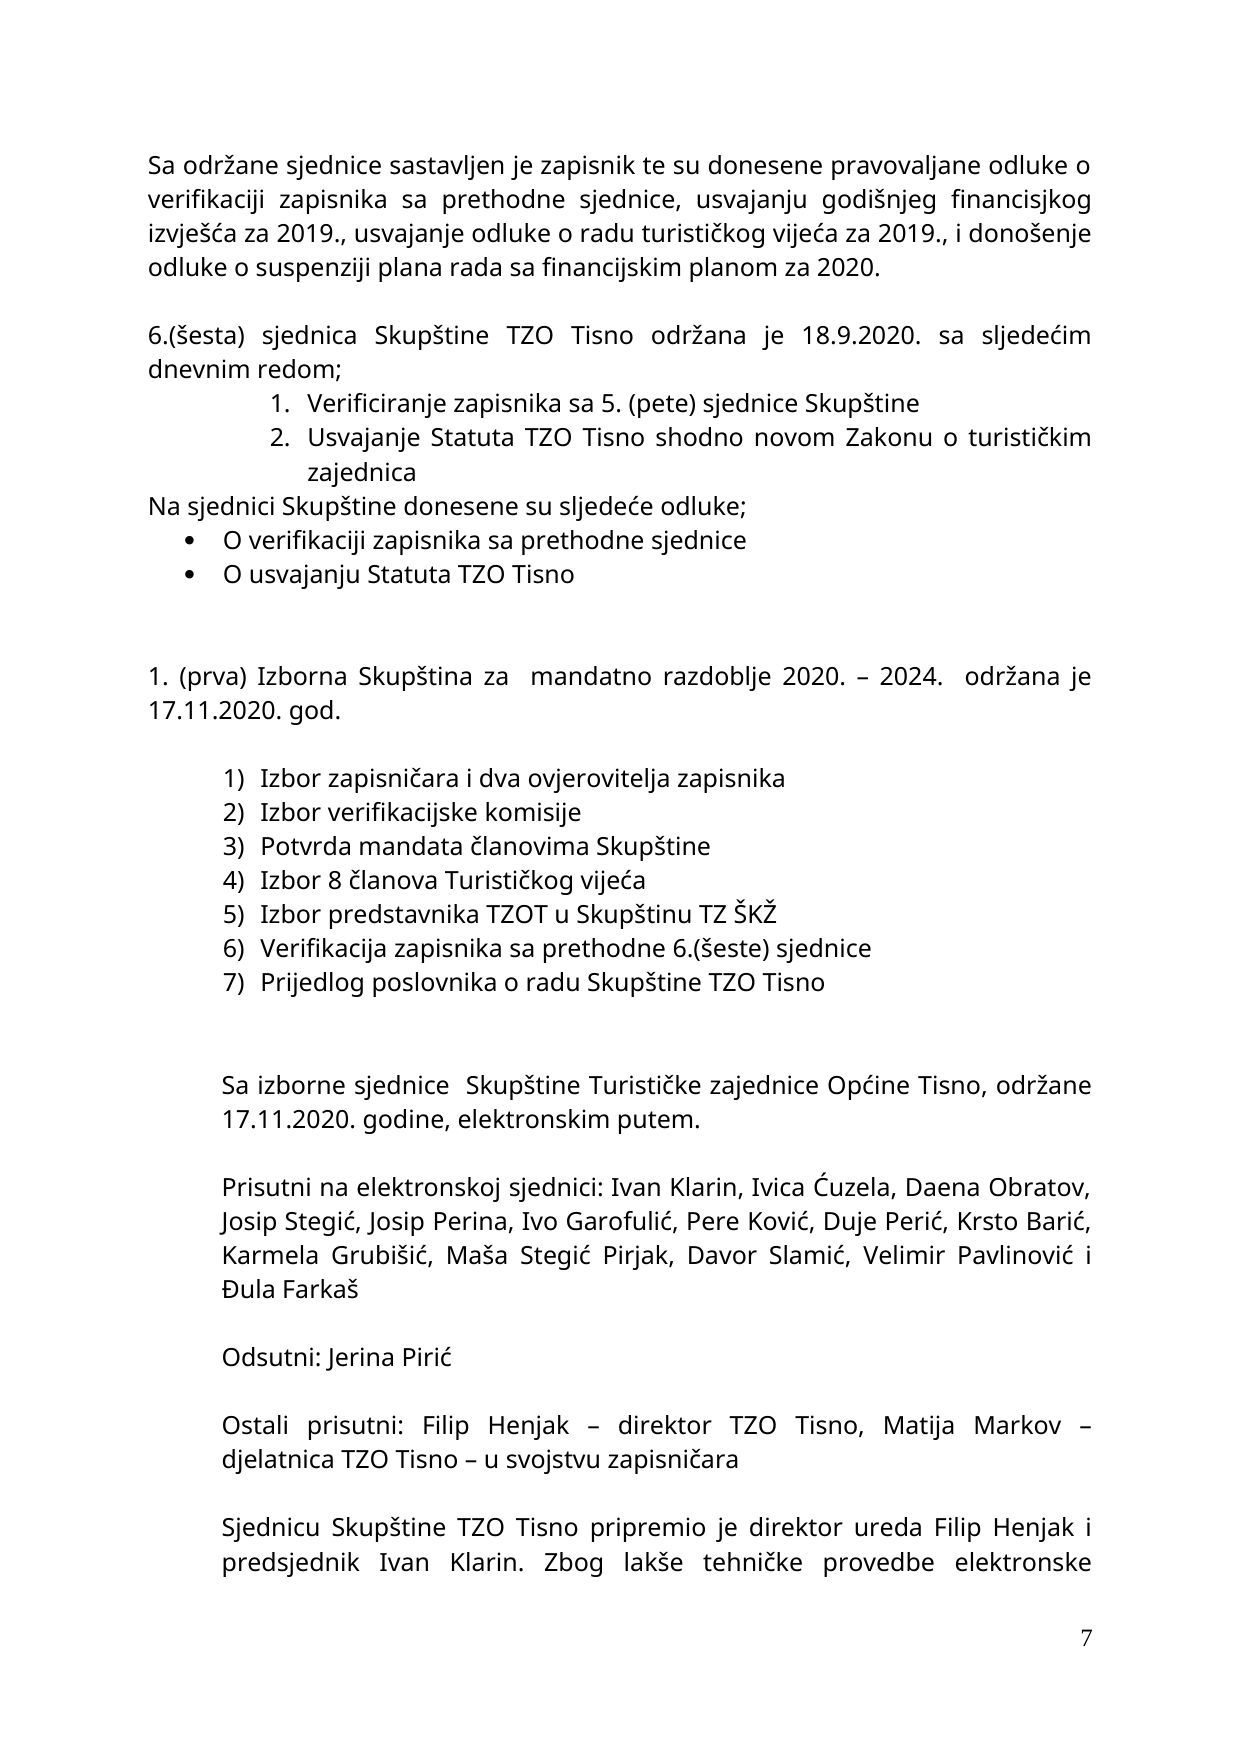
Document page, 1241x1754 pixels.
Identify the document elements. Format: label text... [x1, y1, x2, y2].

text Sa izborne sjednice Skupštine Turističke zajednice Općine Tisno, održane 17.11.2020. godine, elektronskim putem. [221, 1067, 1093, 1135]
text Ostali prisutni: Filip Henjak – direktor TZO Tisno, Matija Markov – djelatnica TZO Tisno – u svojstvu zapisničara [221, 1408, 1093, 1476]
text 6.(šesta) sjednica Skupštine TZO Tisno održana je 18.9.2020. sa sljedećim dnevnim redom; [148, 318, 1093, 386]
list Usvajanje Statuta TZO Tisno shodno novom Zakonu o turističkim zajednica [269, 420, 1093, 488]
text Na sjednici Skupštine donesene su sljedeće odluke; [148, 488, 1093, 522]
list Izbor predstavnika TZOT u Skupštinu TZ ŠKŽ [223, 897, 1093, 931]
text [221, 1510, 1093, 1578]
list Verificiranje zapisnika sa 5. (pete) sjednice Skupštine [269, 386, 1093, 420]
list O verifikaciji zapisnika sa prethodne sjednice [185, 522, 1093, 556]
list Verifikacija zapisnika sa prethodne 6.(šeste) sjednice [223, 931, 1093, 965]
list Potvrda mandata članovima Skupštine [223, 829, 1093, 863]
text 1. (prva) Izborna Skupština za mandatno razdoblje 2020. – 2024. održana je 17.11.2020. god. [148, 658, 1093, 727]
text Odsutni: Jerina Pirić [221, 1340, 1093, 1374]
list Izbor zapisničara i dva ovjerovitelja zapisnika [223, 761, 1093, 795]
list Prijedlog poslovnika o radu Skupštine TZO Tisno [223, 965, 1093, 999]
list O usvajanju Statuta TZO Tisno [185, 556, 1093, 590]
text Sa održane sjednice sastavljen je zapisnik te su donesene pravovaljane odluke o verifikaciji zapisnika sa prethodne sjednice, usvajanju godišnjeg financisjkog izvješća za 2019., usvajanje odluke o radu turističkog vijeća za 2019., i donošenje odluke o suspenziji plana rada sa financijskim planom za 2020. [148, 148, 1093, 284]
list Izbor verifikacijske komisije [223, 795, 1093, 829]
text Prisutni na elektronskoj sjednici: Ivan Klarin, Ivica Ćuzela, Daena Obratov, Josip Stegić, Josip Perina, Ivo Garofulić, Pere Ković, Duje Perić, Krsto Barić, Karmela Grubišić, Maša Stegić Pirjak, Davor Slamić, Velimir Pavlinović i Đula Farkaš [221, 1169, 1093, 1306]
list Izbor 8 članova Turističkog vijeća [223, 863, 1093, 897]
